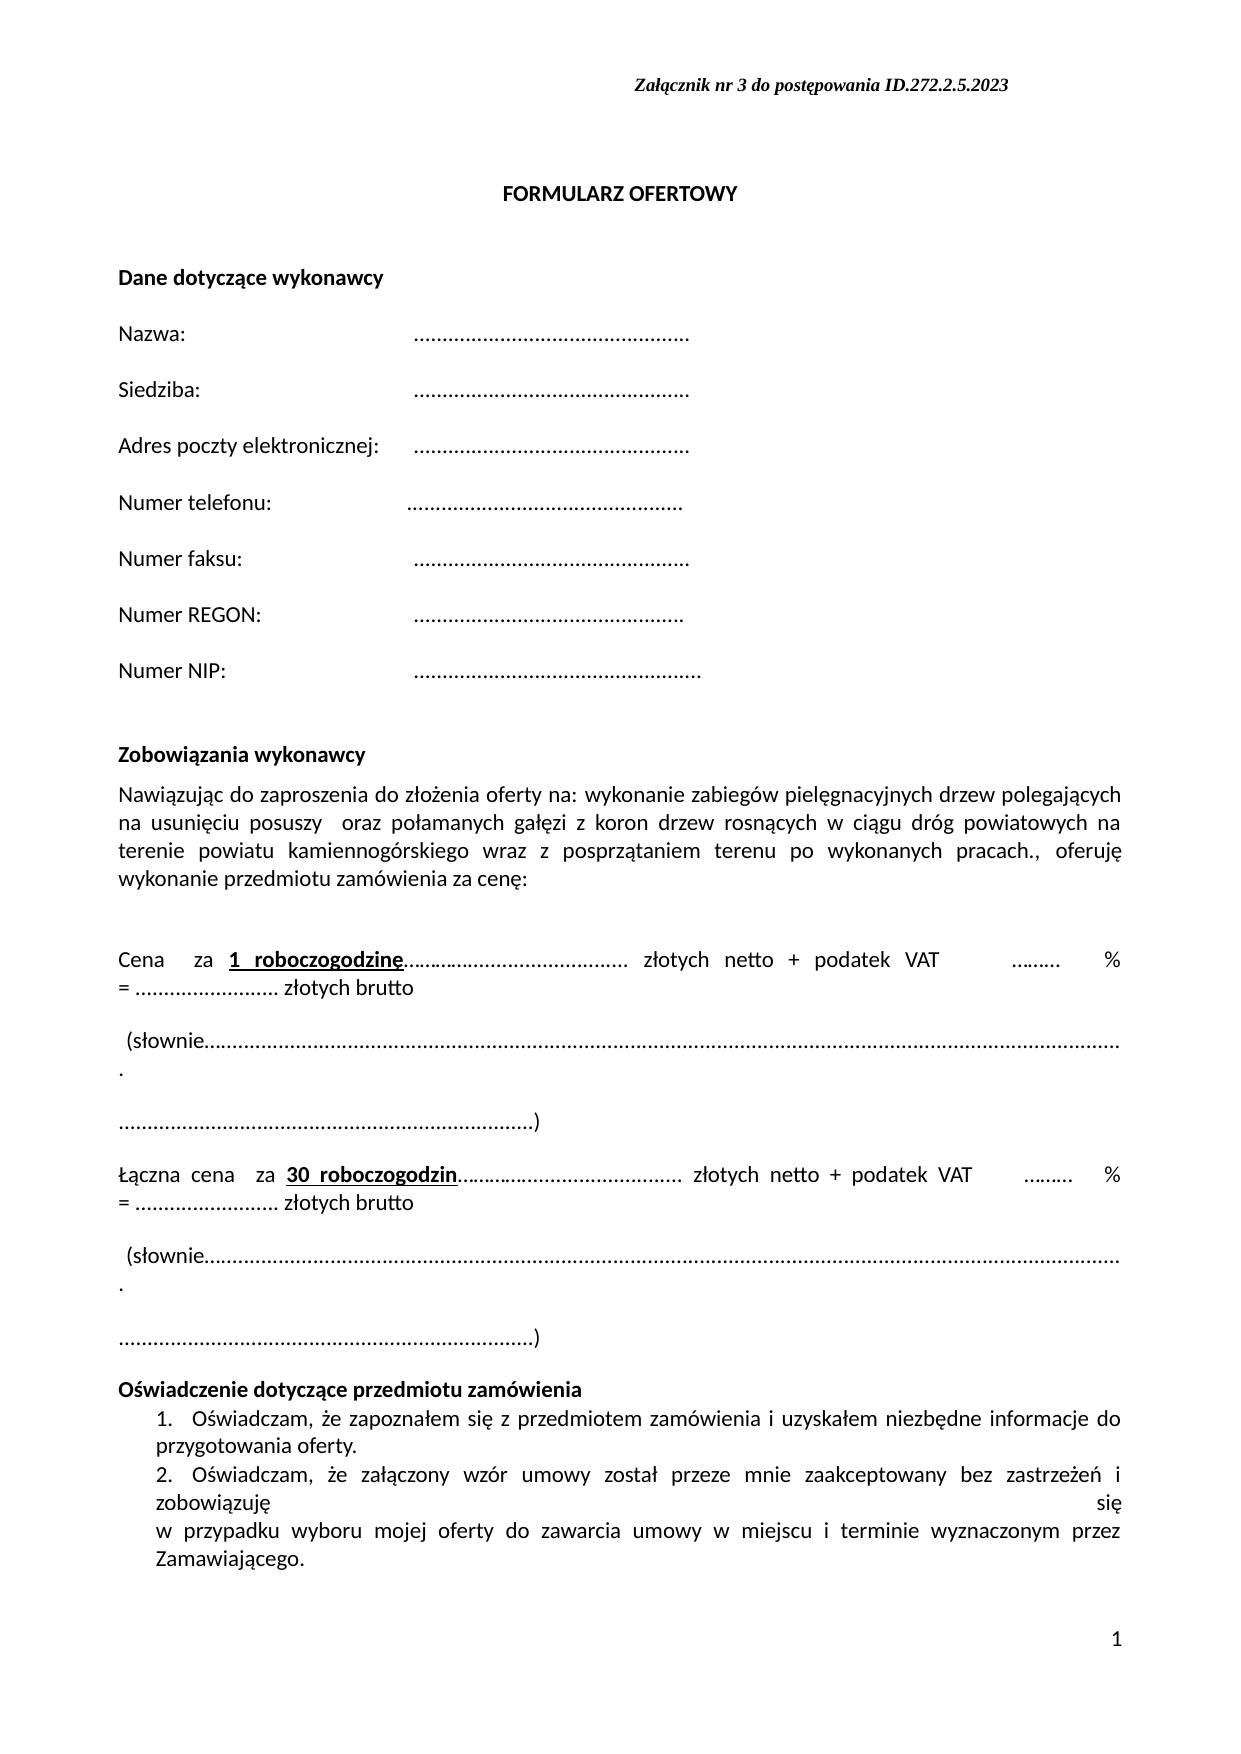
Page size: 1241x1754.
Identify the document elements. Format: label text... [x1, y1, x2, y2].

text (słownie…............................................................................................................................................................. [118, 1242, 1122, 1298]
text Numer faksu: ................................................ [118, 544, 1122, 572]
text Dane dotyczące wykonawcy [118, 263, 1122, 291]
list Oświadczam, że załączony wzór umowy został przeze mnie zaakceptowany bez zastrzeżeń i zobowiązuję się w przypadku wyboru mojej oferty do zawarcia umowy w miejscu i terminie wyznaczonym przez Zamawiającego. [156, 1460, 1122, 1572]
text Numer NIP: .................................................. [118, 656, 1122, 684]
text Oświadczenie dotyczące przedmiotu zamówienia [118, 1376, 1122, 1404]
text Cena za 1 roboczogodzinę…………............................ złotych netto + podatek VAT ……... % = ......................... złotych brutto [118, 945, 1122, 1001]
text Adres poczty elektronicznej: ................................................ [118, 432, 1122, 459]
text Łączna cena za 30 roboczogodzin…………............................ złotych netto + podatek VAT ……... % = ......................... złotych brutto [118, 1161, 1122, 1217]
text Nazwa: ................................................ [118, 319, 1122, 347]
text ........................................................................) [118, 1323, 1122, 1351]
text ........................................................................) [118, 1107, 1122, 1136]
text Numer REGON: ............................................... [118, 600, 1122, 628]
list Oświadczam, że zapoznałem się z przedmiotem zamówienia i uzyskałem niezbędne informacje do przygotowania oferty. [156, 1404, 1122, 1460]
text (słownie…............................................................................................................................................................. [118, 1026, 1122, 1082]
text Zobowiązania wykonawcy [118, 740, 1122, 768]
text Siedziba: ................................................ [118, 376, 1122, 403]
text FORMULARZ OFERTOWY [118, 179, 1122, 207]
text Nawiązując do zaproszenia do złożenia oferty na: wykonanie zabiegów pielęgnacyjnych drzew polegających na usunięciu posuszy oraz połamanych gałęzi z koron drzew rosnących w ciągu dróg powiatowych na terenie powiatu kamiennogórskiego wraz z posprzątaniem terenu po wykonanych pracach., oferuję wykonanie przedmiotu zamówienia za cenę: [118, 780, 1122, 892]
text Numer telefonu: ................................................ [118, 488, 1122, 516]
